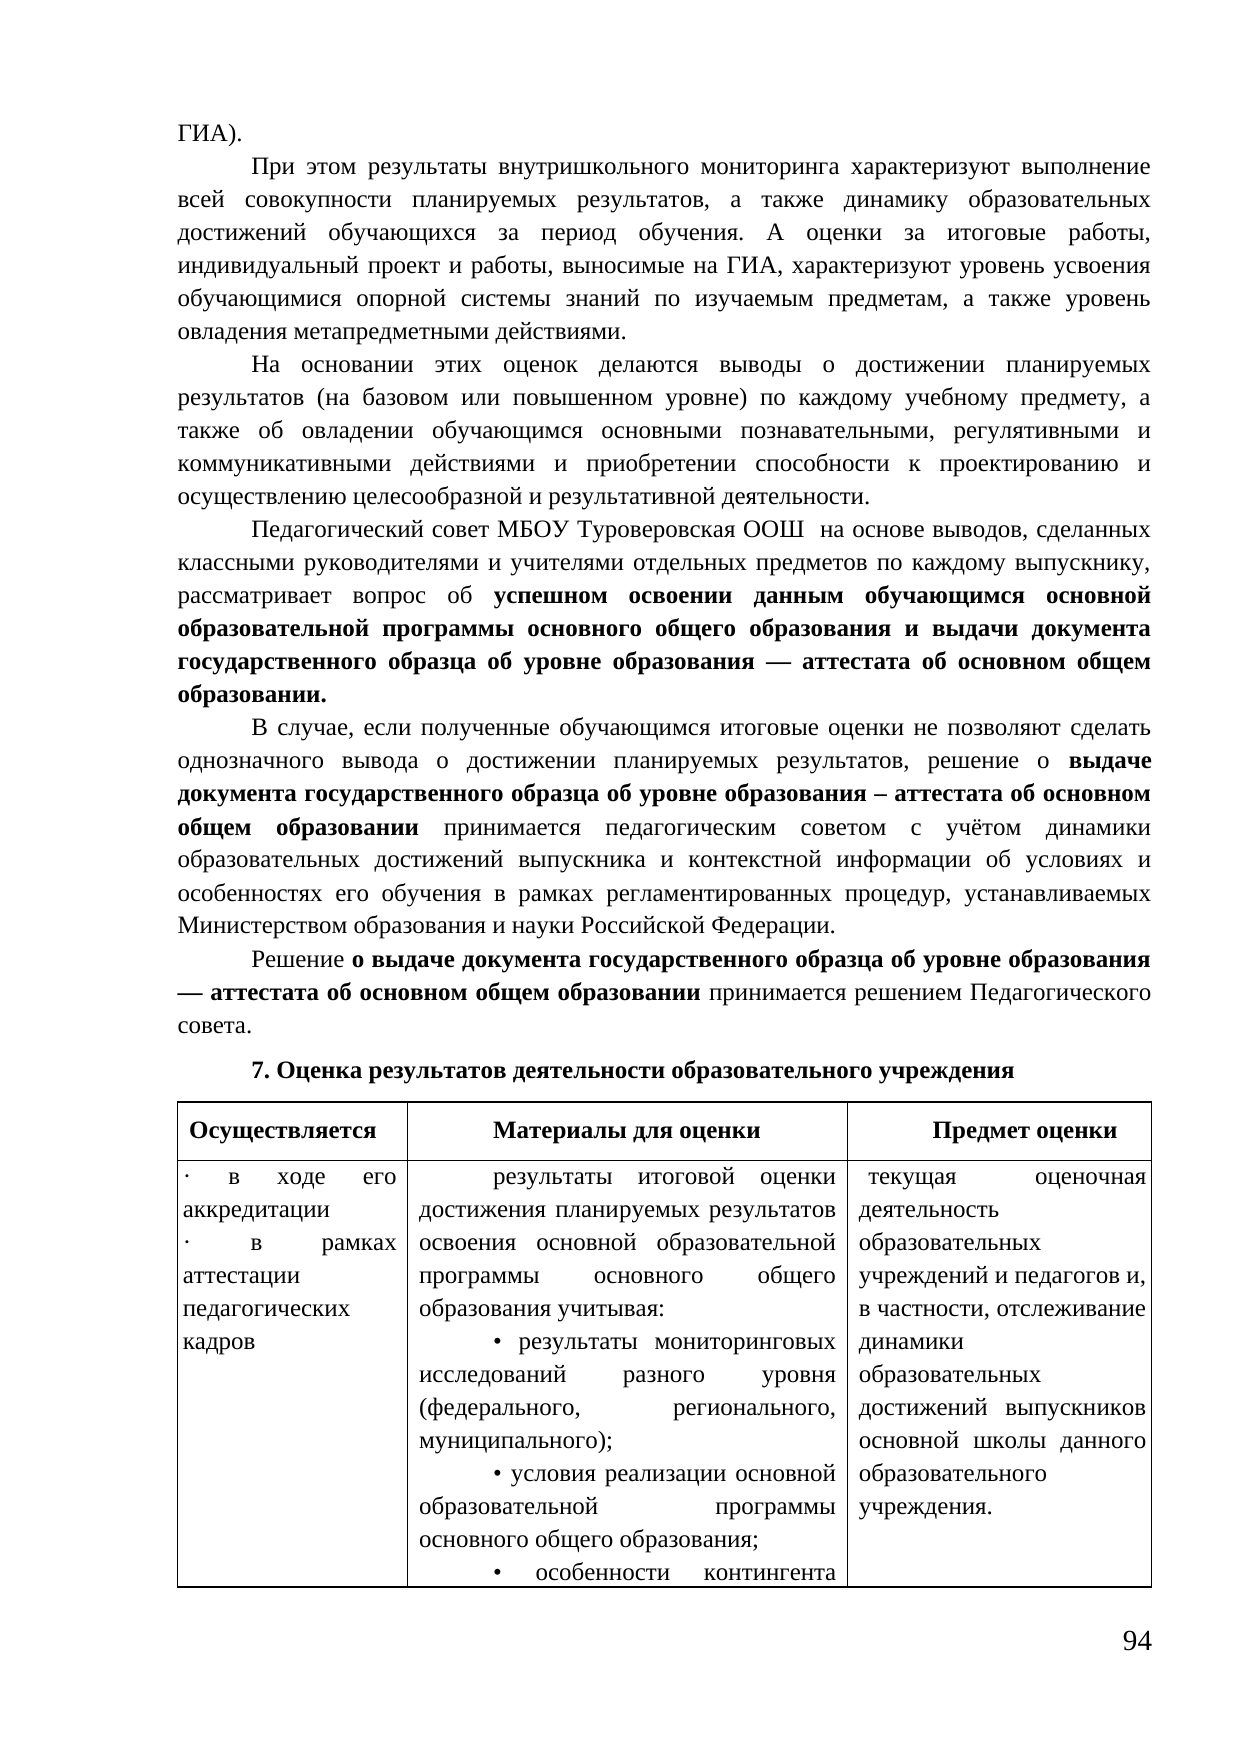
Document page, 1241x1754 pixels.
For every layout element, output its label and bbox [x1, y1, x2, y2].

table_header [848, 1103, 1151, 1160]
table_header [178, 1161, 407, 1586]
table_header [177, 118, 1152, 1101]
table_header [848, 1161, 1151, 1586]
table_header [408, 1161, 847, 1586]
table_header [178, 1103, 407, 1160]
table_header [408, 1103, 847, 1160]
